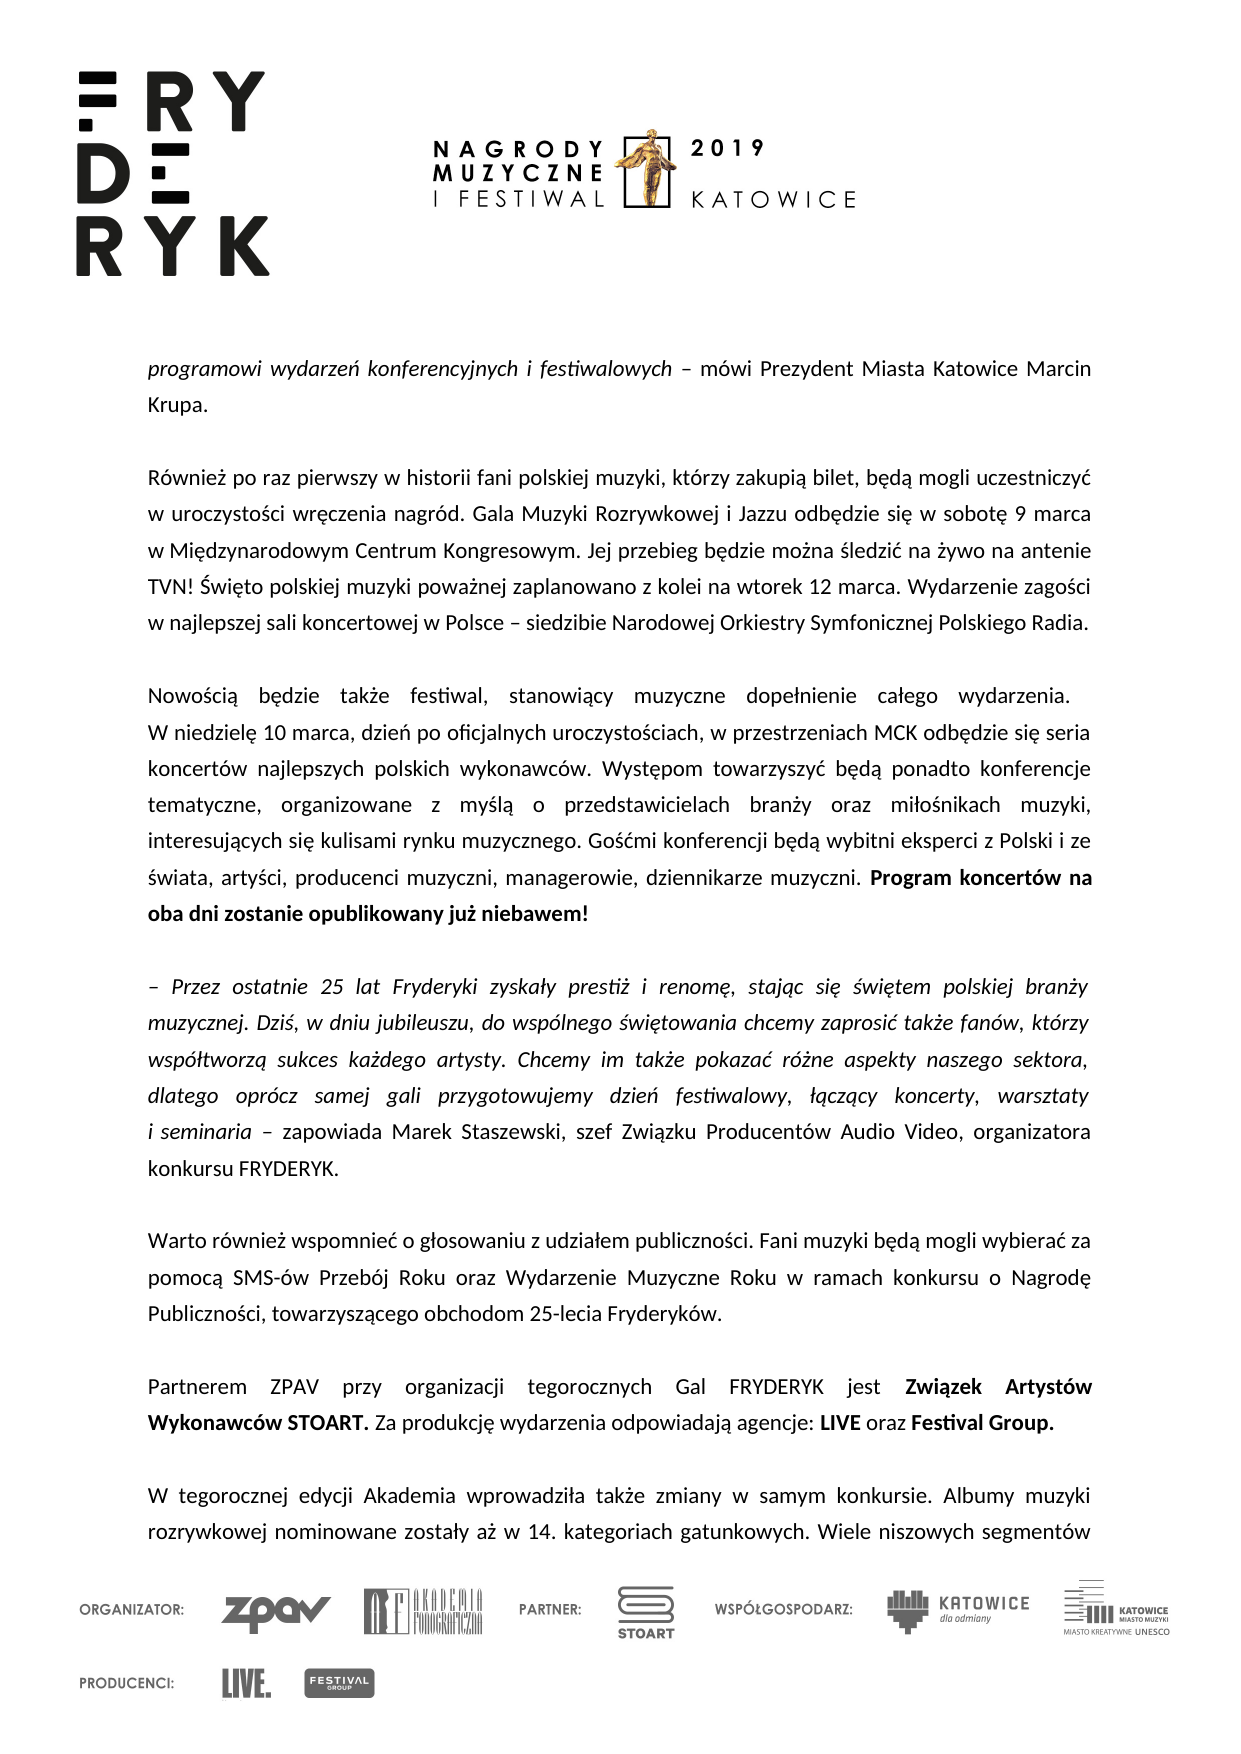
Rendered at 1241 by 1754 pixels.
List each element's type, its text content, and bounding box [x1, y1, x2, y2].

text Również po raz pierwszy w historii fani polskiej muzyki, którzy zakupią bilet, będą mogli uczestniczyć w uroczystości wręczenia nagród. Gala Muzyki Rozrywkowej i Jazzu odbędzie się w sobotę 9 marca w Międzynarodowym Centrum Kongresowym. Jej przebieg będzie można śledzić na żywo na antenie TVN! Święto polskiej muzyki poważnej zaplanowano z kolei na wtorek 12 marca. Wydarzenie zagości w najlepszej sali koncertowej w Polsce – siedzibie Narodowej Orkiestry Symfonicznej Polskiego Radia. [148, 463, 1093, 637]
text Warto również wspomnieć o głosowaniu z udziałem publiczności. Fani muzyki będą mogli wybierać za pomocą SMS-ów Przebój Roku oraz Wydarzenie Muzyczne Roku w ramach konkursu o Nagrodę Publiczności, towarzyszącego obchodom 25-lecia Fryderyków. [148, 1227, 1093, 1327]
text Partnerem ZPAV przy organizacji tegorocznych Gal FRYDERYK jest Związek Artystów Wykonawców STOART. Za produkcję wydarzenia odpowiadają agencje: LIVE oraz Festival Group. [148, 1372, 1093, 1436]
text – Przez ostatnie 25 lat Fryderyki zyskały prestiż i renomę, stając się świętem polskiej branży muzycznej. Dziś, w dniu jubileuszu, do wspólnego świętowania chcemy zaprosić także fanów, którzy współtworzą sukces każdego artysty. Chcemy im także pokazać różne aspekty naszego sektora, dlatego oprócz samej gali przygotowujemy dzień festiwalowy, łączący koncerty, warsztaty i seminaria – zapowiada Marek Staszewski, szef Związku Producentów Audio Video, organizatora konkursu FRYDERYK. [148, 972, 1093, 1182]
text Nowością będzie także festiwal, stanowiący muzyczne dopełnienie całego wydarzenia. W niedzielę 10 marca, dzień po oficjalnych uroczystościach, w przestrzeniach MCK odbędzie się seria koncertów najlepszych polskich wykonawców. Występom towarzyszyć będą ponadto konferencje tematyczne, organizowane z myślą o przedstawicielach branży oraz miłośnikach muzyki, interesujących się kulisami rynku muzycznego. Gośćmi konferencji będą wybitni eksperci z Polski i ze świata, artyści, producenci muzyczni, managerowie, dziennikarze muzyczni. Program koncertów na oba dni zostanie opublikowany już niebawem! [148, 681, 1093, 927]
picture [0, 0, 1241, 354]
picture [3, 1558, 1241, 1753]
